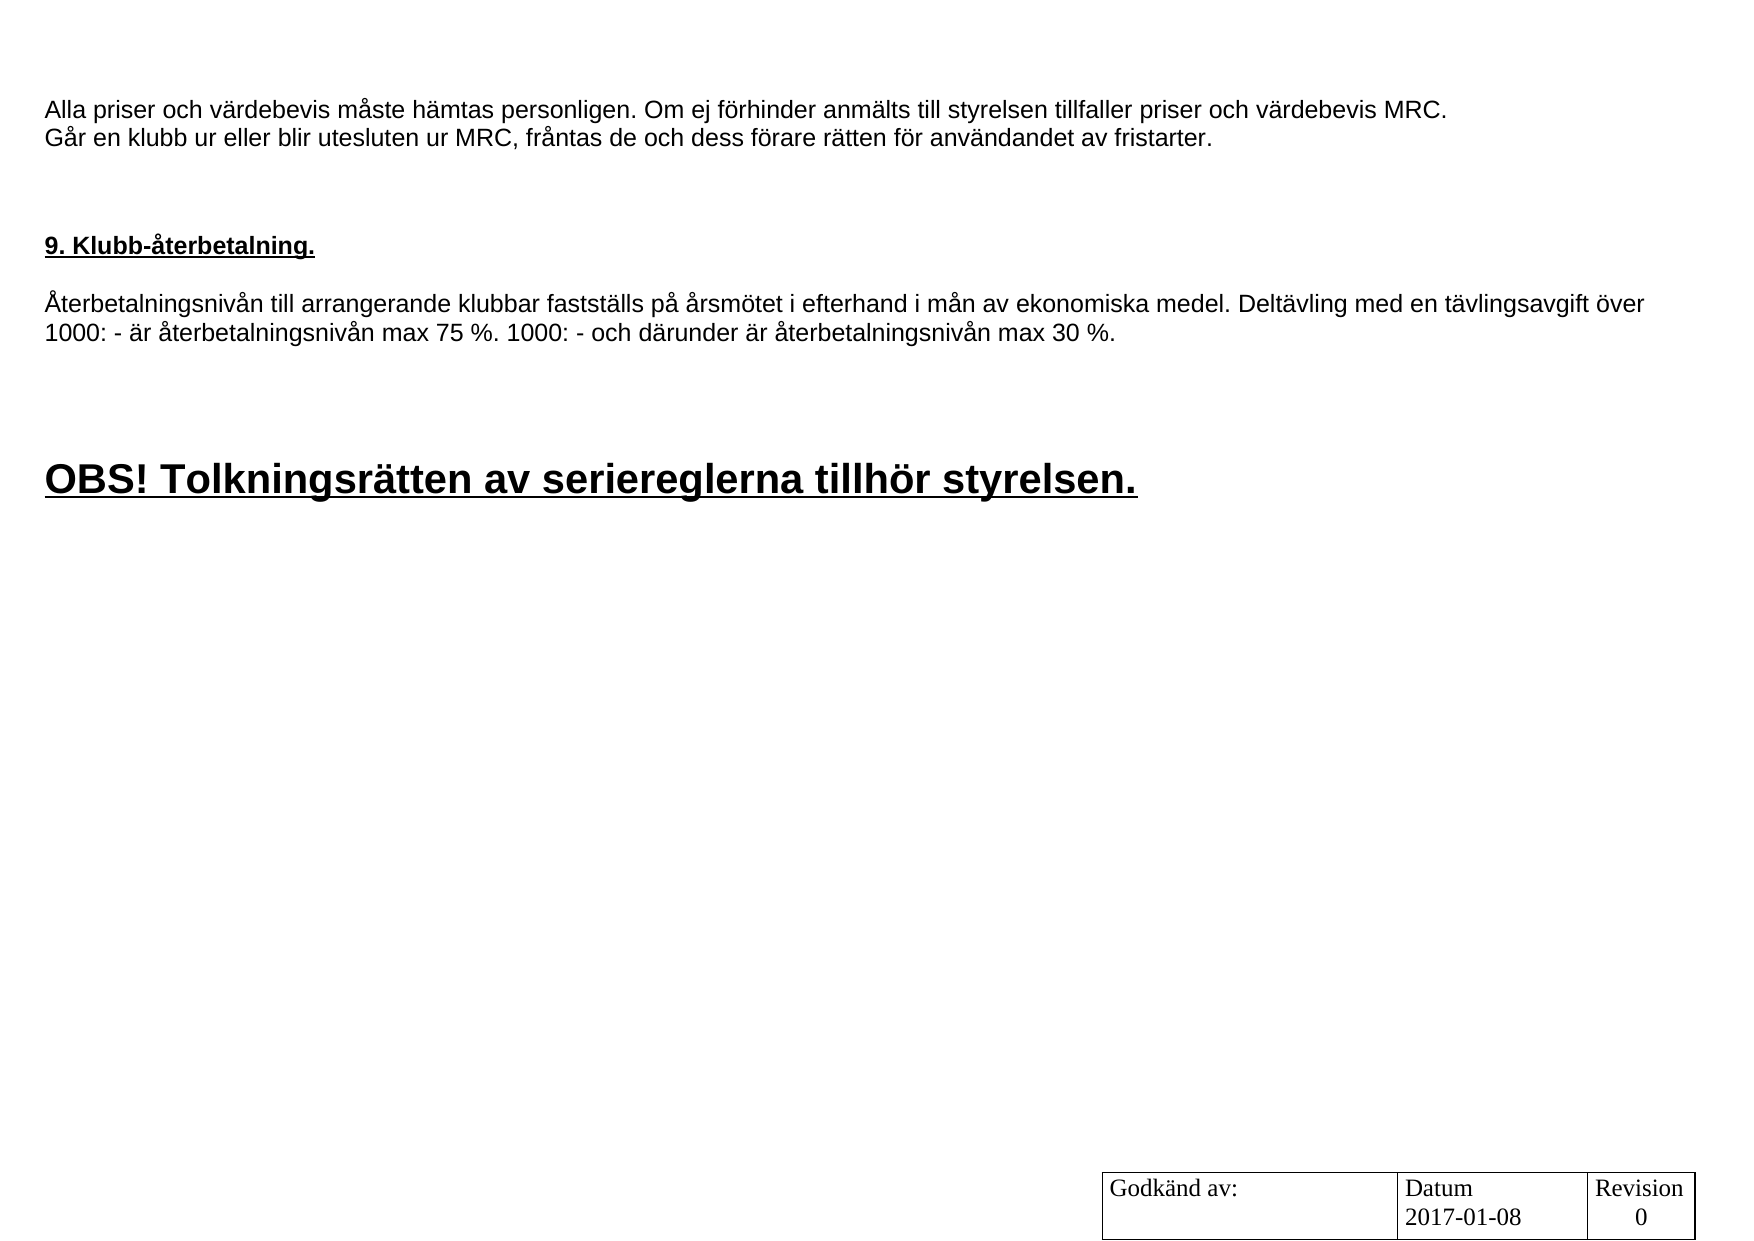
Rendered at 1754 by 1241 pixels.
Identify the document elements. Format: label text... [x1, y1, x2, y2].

table_header Revision 0 [1588, 1173, 1694, 1239]
text 9. Klubb-återbetalning. [44, 231, 1709, 260]
text OBS! Tolkningsrätten av seriereglerna tillhör styrelsen. [44, 454, 1709, 502]
table_header Godkänd av: [1103, 1173, 1397, 1239]
text Återbetalningsnivån till arrangerande klubbar fastställs på årsmötet i efterhand i mån av ekonomiska medel. Deltävling med en tävlingsavgift över 1000: - är återbetalningsnivån max 75 %. 1000: - och därunder är återbetalningsnivån max 30 %. [44, 289, 1709, 346]
table_header Datum 2017-01-08 [1398, 1173, 1587, 1239]
text Går en klubb ur eller blir utesluten ur MRC, fråntas de och dess förare rätten för användandet av fristarter. [44, 123, 1709, 152]
text Alla priser och värdebevis måste hämtas personligen. Om ej förhinder anmälts till styrelsen tillfaller priser och värdebevis MRC. [44, 95, 1709, 123]
